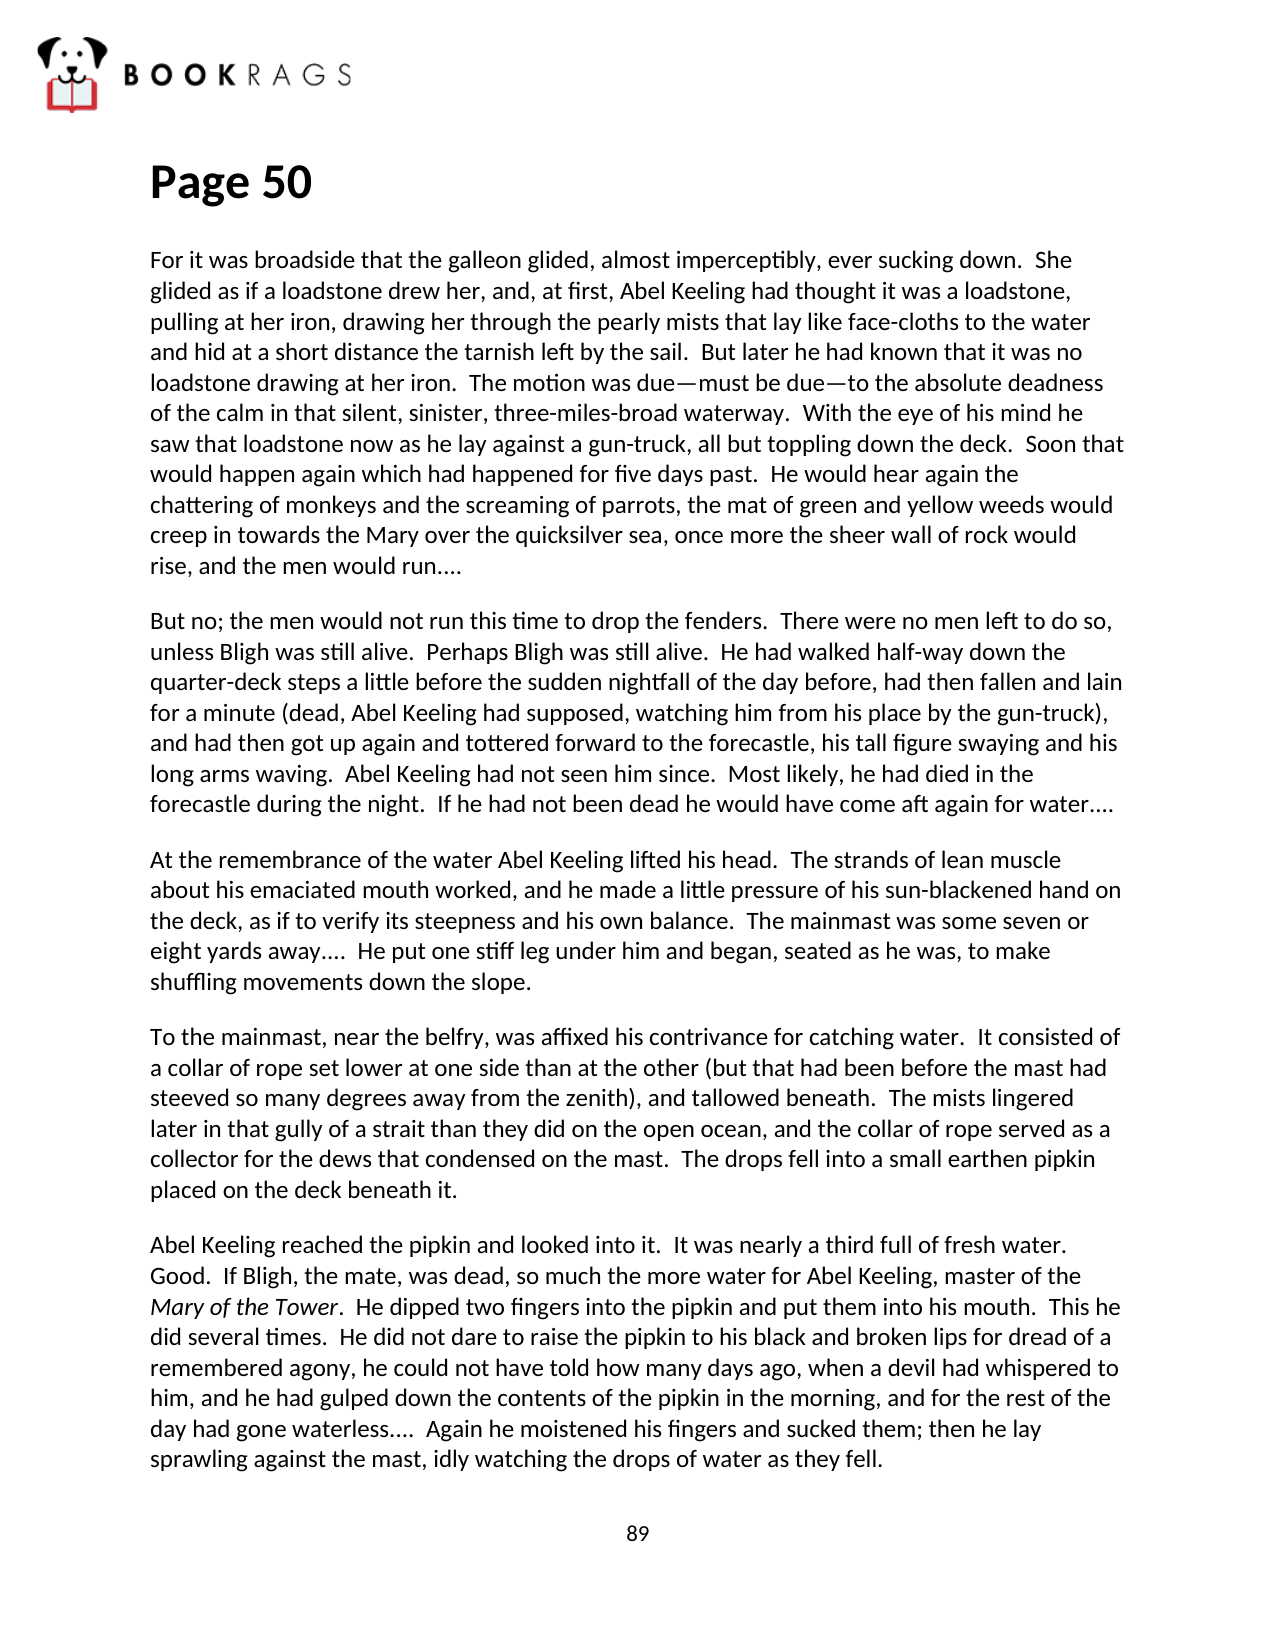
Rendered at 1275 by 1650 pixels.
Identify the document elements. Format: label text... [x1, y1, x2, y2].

text To the mainmast, near the belfry, was affixed his contrivance for catching water. It consisted of a collar of rope set lower at one side than at the other (but that had been before the mast had steeved so many degrees away from the zenith), and tallowed beneath. The mists lingered later in that gully of a strait than they did on the open ocean, and the collar of rope served as a collector for the dews that condensed on the mast. The drops fell into a small earthen pipkin placed on the deck beneath it. [150, 1022, 1125, 1205]
picture [37, 37, 351, 113]
text For it was broadside that the galleon glided, almost imperceptibly, ever sucking down. She glided as if a loadstone drew her, and, at first, Abel Keeling had thought it was a loadstone, pulling at her iron, drawing her through the pearly mists that lay like face-cloths to the water and hid at a short distance the tarnish left by the sail. But later he had known that it was no loadstone drawing at her iron. The motion was due—­must be due—­to the absolute deadness of the calm in that silent, sinister, three-miles-broad waterway. With the eye of his mind he saw that loadstone now as he lay against a gun-truck, all but toppling down the deck. Soon that would happen again which had happened for five days past. He would hear again the chattering of monkeys and the screaming of parrots, the mat of green and yellow weeds would creep in towards the Mary over the quicksilver sea, once more the sheer wall of rock would rise, and the men would run.... [150, 244, 1125, 580]
text But no; the men would not run this time to drop the fenders. There were no men left to do so, unless Bligh was still alive. Perhaps Bligh was still alive. He had walked half-way down the quarter-deck steps a little before the sudden nightfall of the day before, had then fallen and lain for a minute (dead, Abel Keeling had supposed, watching him from his place by the gun-truck), and had then got up again and tottered forward to the forecastle, his tall figure swaying and his long arms waving. Abel Keeling had not seen him since. Most likely, he had died in the forecastle during the night. If he had not been dead he would have come aft again for water.... [150, 605, 1125, 819]
text Abel Keeling reached the pipkin and looked into it. It was nearly a third full of fresh water. Good. If Bligh, the mate, was dead, so much the more water for Abel Keeling, master of the Mary of the Tower. He dipped two fingers into the pipkin and put them into his mouth. This he did several times. He did not dare to raise the pipkin to his black and broken lips for dread of a remembered agony, he could not have told how many days ago, when a devil had whispered to him, and he had gulped down the contents of the pipkin in the morning, and for the rest of the day had gone waterless.... Again he moistened his fingers and sucked them; then he lay sprawling against the mast, idly watching the drops of water as they fell. [150, 1230, 1125, 1474]
text At the remembrance of the water Abel Keeling lifted his head. The strands of lean muscle about his emaciated mouth worked, and he made a little pressure of his sun-blackened hand on the deck, as if to verify its steepness and his own balance. The mainmast was some seven or eight yards away.... He put one stiff leg under him and began, seated as he was, to make shuffling movements down the slope. [150, 844, 1125, 997]
text Page 50 [150, 150, 1125, 211]
